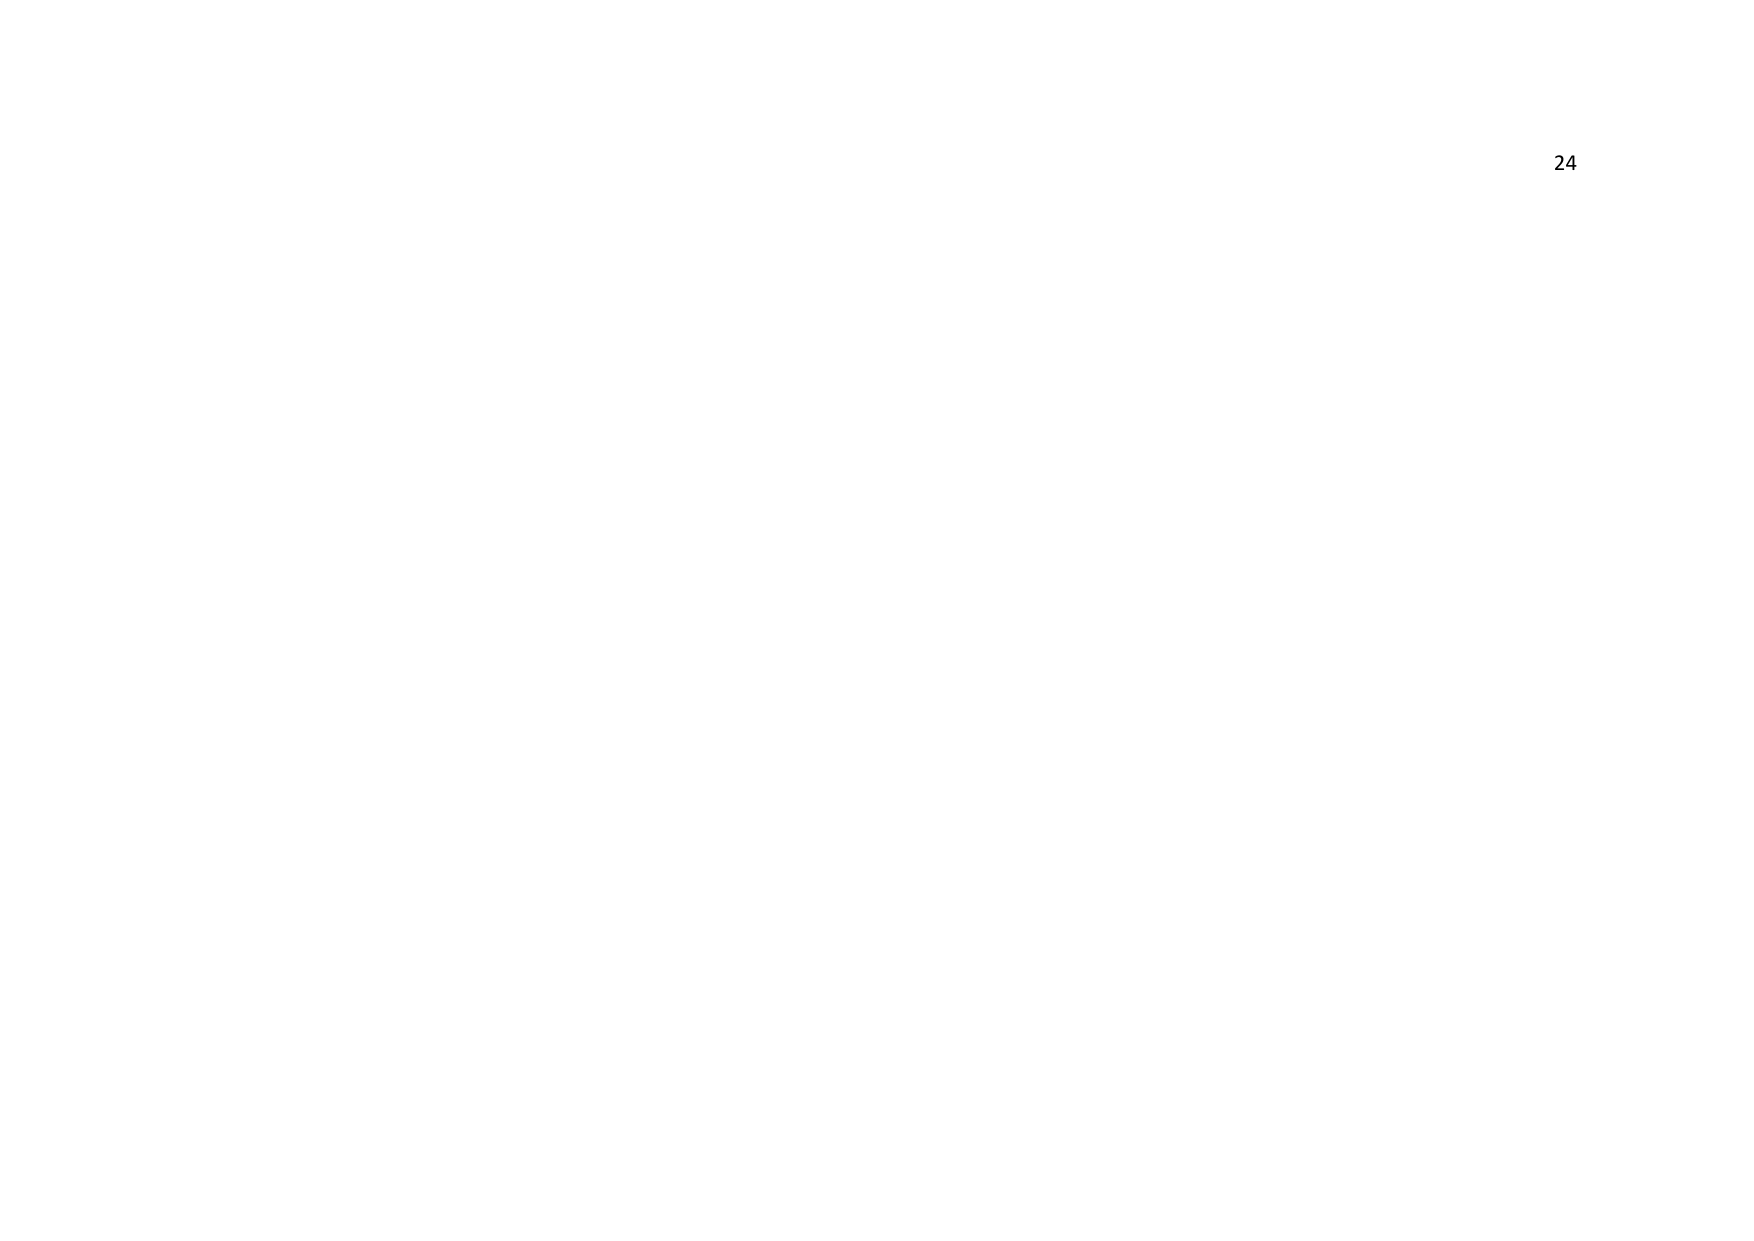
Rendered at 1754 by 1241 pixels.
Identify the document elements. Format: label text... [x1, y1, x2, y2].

text 24 [1554, 148, 1638, 176]
